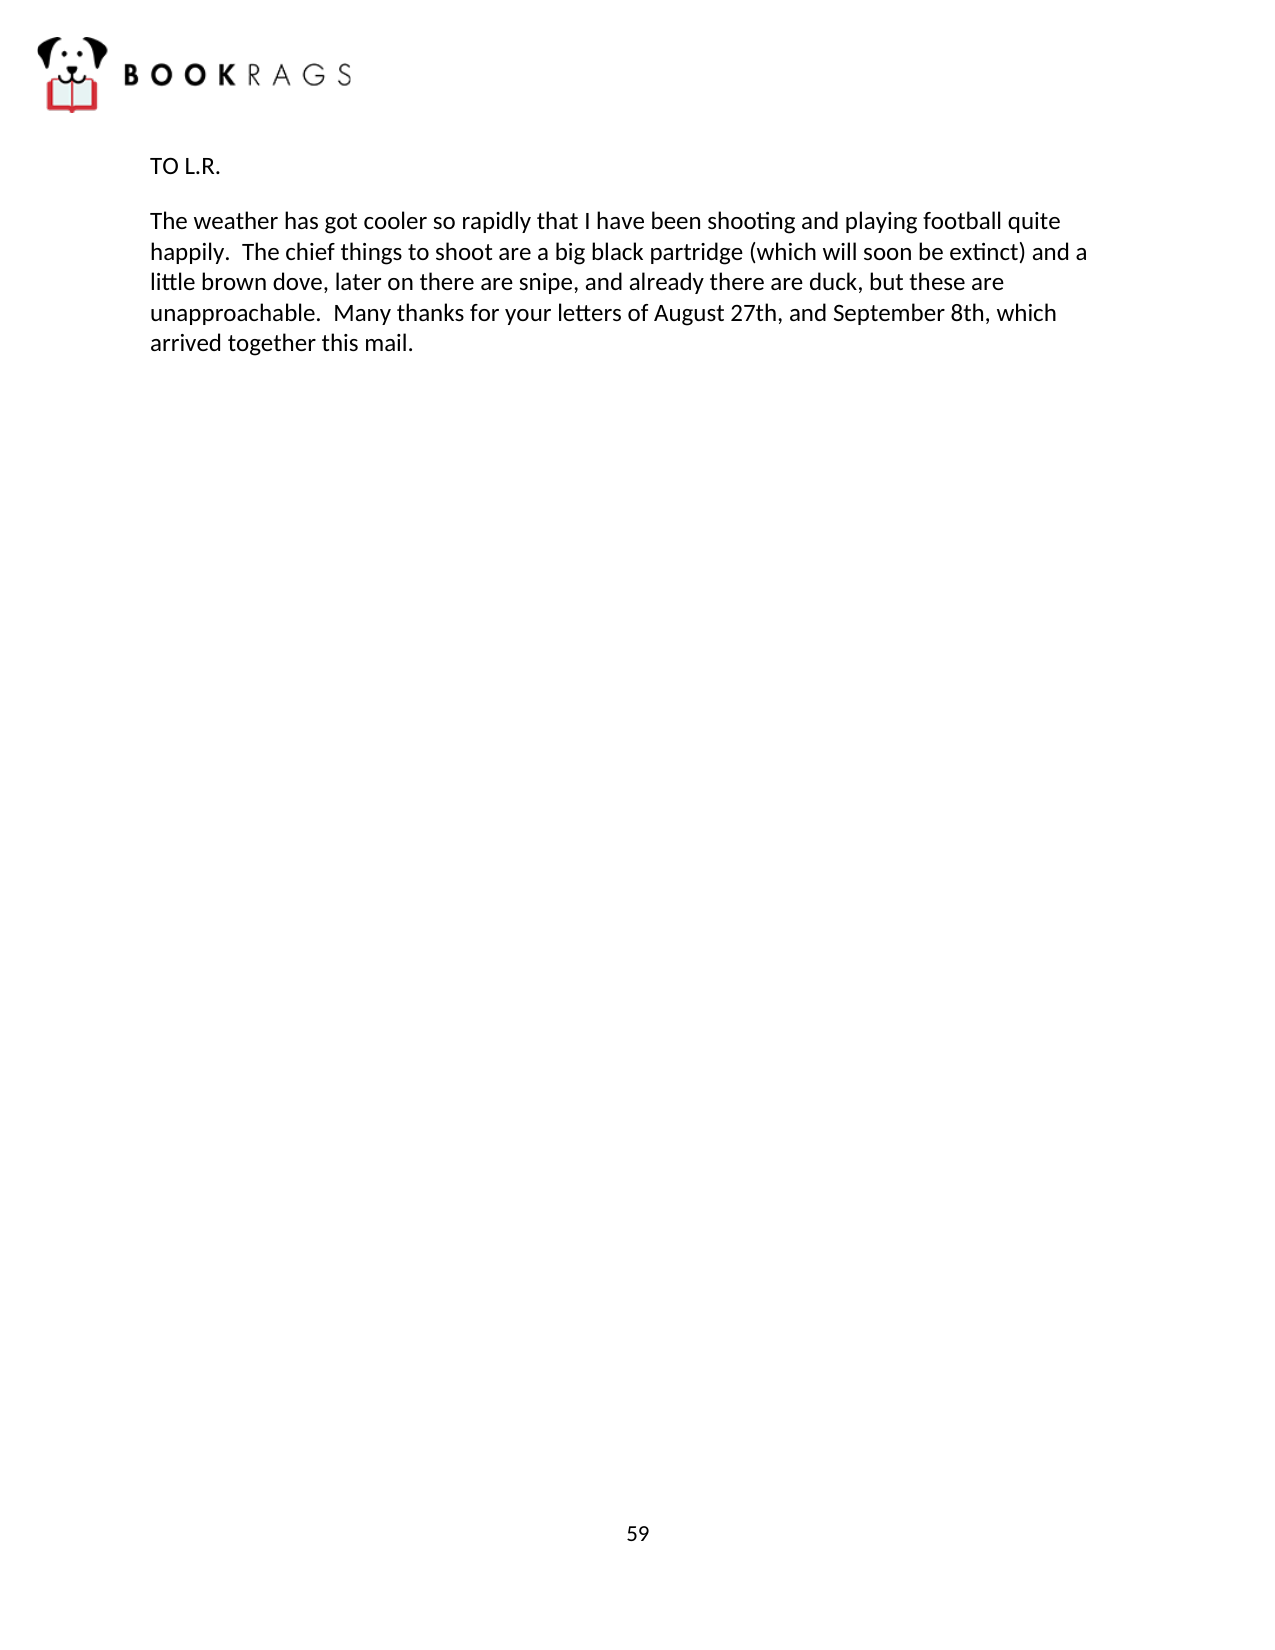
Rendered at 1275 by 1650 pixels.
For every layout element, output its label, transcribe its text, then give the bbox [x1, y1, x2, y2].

picture [37, 37, 351, 113]
text TO L.R. [150, 150, 1125, 181]
text The weather has got cooler so rapidly that I have been shooting and playing football quite happily. The chief things to shoot are a big black partridge (which will soon be extinct) and a little brown dove, later on there are snipe, and already there are duck, but these are unapproachable. Many thanks for your letters of August 27th, and September 8th, which arrived together this mail. [150, 206, 1125, 358]
